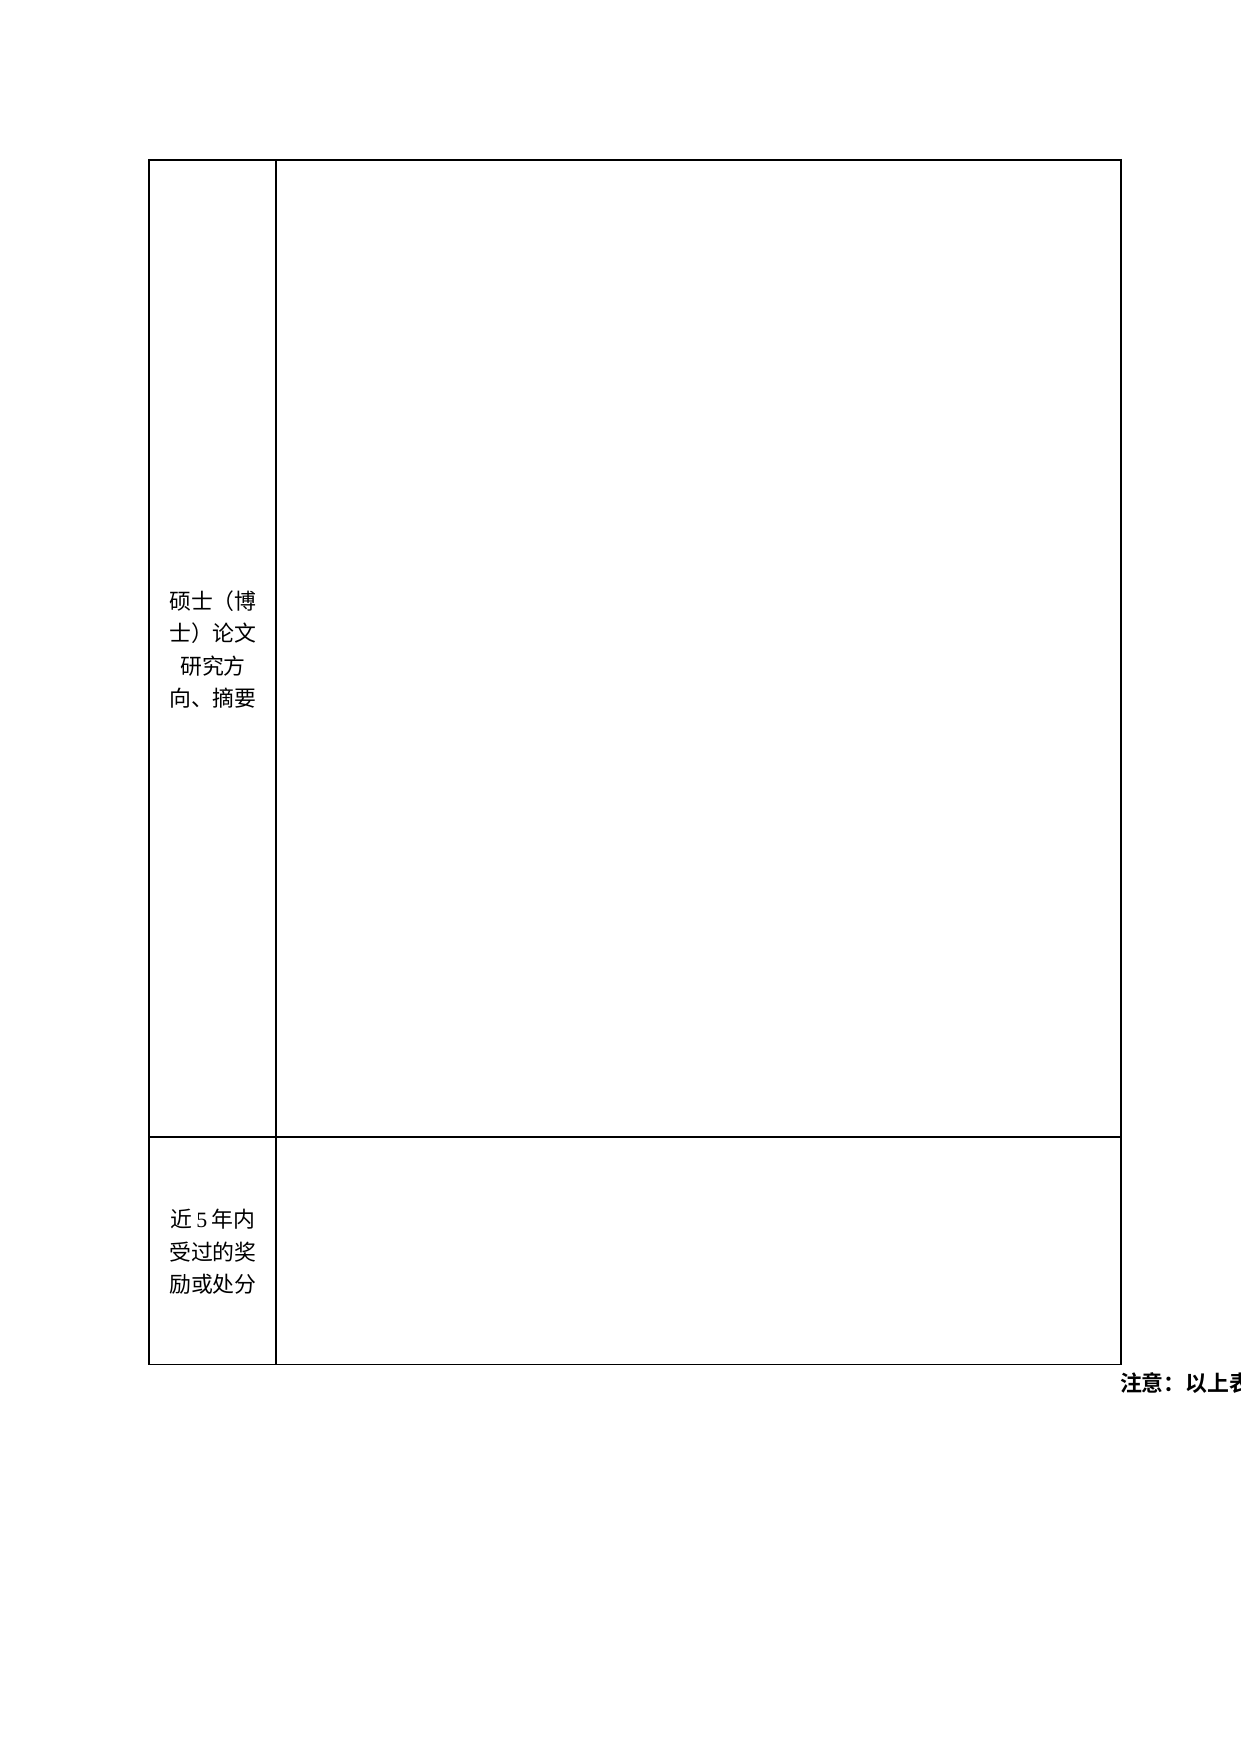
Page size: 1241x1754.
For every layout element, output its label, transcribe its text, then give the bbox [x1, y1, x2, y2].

table_cell 近5年内受过的奖励或处分 [150, 1138, 275, 1363]
table_cell [277, 1138, 1120, 1363]
table_cell 硕士（博士）论文研究方向、摘要 [150, 161, 275, 1136]
table_cell [277, 161, 1120, 1136]
